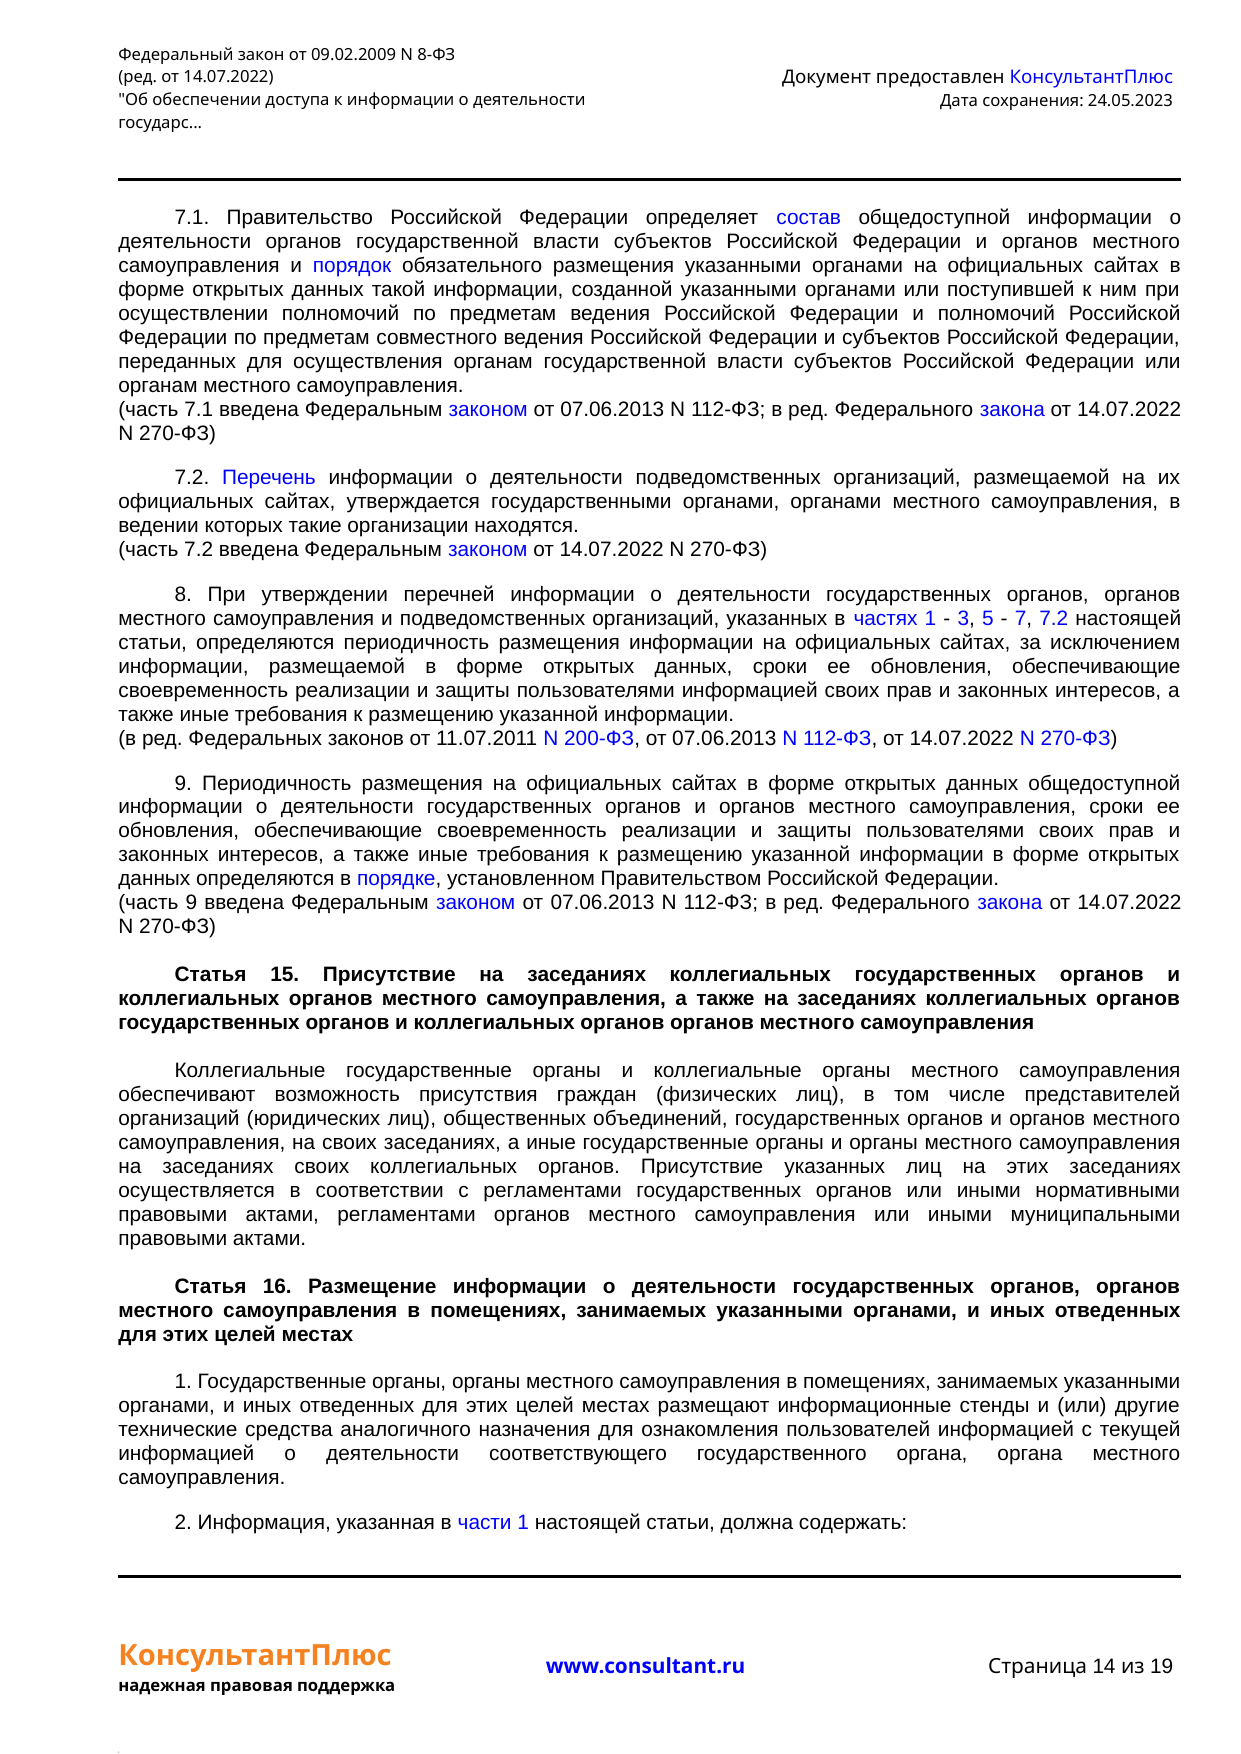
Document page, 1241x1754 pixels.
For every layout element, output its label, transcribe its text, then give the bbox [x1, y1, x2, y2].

text (в ред. Федеральных законов от 11.07.2011 N 200-ФЗ, от 07.06.2013 N 112-ФЗ, от 14.07.2022 N 270-ФЗ) [118, 726, 1181, 749]
text 7.1. Правительство Российской Федерации определяет состав общедоступной информации о деятельности органов государственной власти субъектов Российской Федерации и органов местного самоуправления и порядок обязательного размещения указанными органами на официальных сайтах в форме открытых данных такой информации, созданной указанными органами или поступившей к ним при осуществлении полномочий по предметам ведения Российской Федерации и полномочий Российской Федерации по предметам совместного ведения Российской Федерации и субъектов Российской Федерации, переданных для осуществления органам государственной власти субъектов Российской Федерации или органам местного самоуправления. [118, 205, 1181, 396]
text (часть 7.1 введена Федеральным законом от 07.06.2013 N 112-ФЗ; в ред. Федерального закона от 14.07.2022 N 270-ФЗ) [118, 396, 1181, 444]
text 1. Государственные органы, органы местного самоуправления в помещениях, занимаемых указанными органами, и иных отведенных для этих целей местах размещают информационные стенды и (или) другие технические средства аналогичного назначения для ознакомления пользователей информацией с текущей информацией о деятельности соответствующего государственного органа, органа местного самоуправления. [118, 1369, 1181, 1489]
text 7.2. Перечень информации о деятельности подведомственных организаций, размещаемой на их официальных сайтах, утверждается государственными органами, органами местного самоуправления, в ведении которых такие организации находятся. [118, 465, 1181, 537]
text 2. Информация, указанная в части 1 настоящей статьи, должна содержать: [118, 1510, 1181, 1534]
text (часть 7.2 введена Федеральным законом от 14.07.2022 N 270-ФЗ) [118, 537, 1181, 561]
title Статья 15. Присутствие на заседаниях коллегиальных государственных органов и коллегиальных органов местного самоуправления, а также на заседаниях коллегиальных органов государственных органов и коллегиальных органов органов местного самоуправления [118, 962, 1181, 1034]
text (часть 9 введена Федеральным законом от 07.06.2013 N 112-ФЗ; в ред. Федерального закона от 14.07.2022 N 270-ФЗ) [118, 890, 1181, 938]
text Коллегиальные государственные органы и коллегиальные органы местного самоуправления обеспечивают возможность присутствия граждан (физических лиц), в том числе представителей организаций (юридических лиц), общественных объединений, государственных органов и органов местного самоуправления, на своих заседаниях, а иные государственные органы и органы местного самоуправления на заседаниях своих коллегиальных органов. Присутствие указанных лиц на этих заседаниях осуществляется в соответствии с регламентами государственных органов или иными нормативными правовыми актами, регламентами органов местного самоуправления или иными муниципальными правовыми актами. [118, 1058, 1181, 1249]
text 8. При утверждении перечней информации о деятельности государственных органов, органов местного самоуправления и подведомственных организаций, указанных в частях 1 - 3, 5 - 7, 7.2 настоящей статьи, определяются периодичность размещения информации на официальных сайтах, за исключением информации, размещаемой в форме открытых данных, сроки ее обновления, обеспечивающие своевременность реализации и защиты пользователями информацией своих прав и законных интересов, а также иные требования к размещению указанной информации. [118, 582, 1181, 726]
title Статья 16. Размещение информации о деятельности государственных органов, органов местного самоуправления в помещениях, занимаемых указанными органами, и иных отведенных для этих целей местах [118, 1273, 1181, 1345]
text 9. Периодичность размещения на официальных сайтах в форме открытых данных общедоступной информации о деятельности государственных органов и органов местного самоуправления, сроки ее обновления, обеспечивающие своевременность реализации и защиты пользователями своих прав и законных интересов, а также иные требования к размещению указанной информации в форме открытых данных определяются в порядке, установленном Правительством Российской Федерации. [118, 770, 1181, 890]
